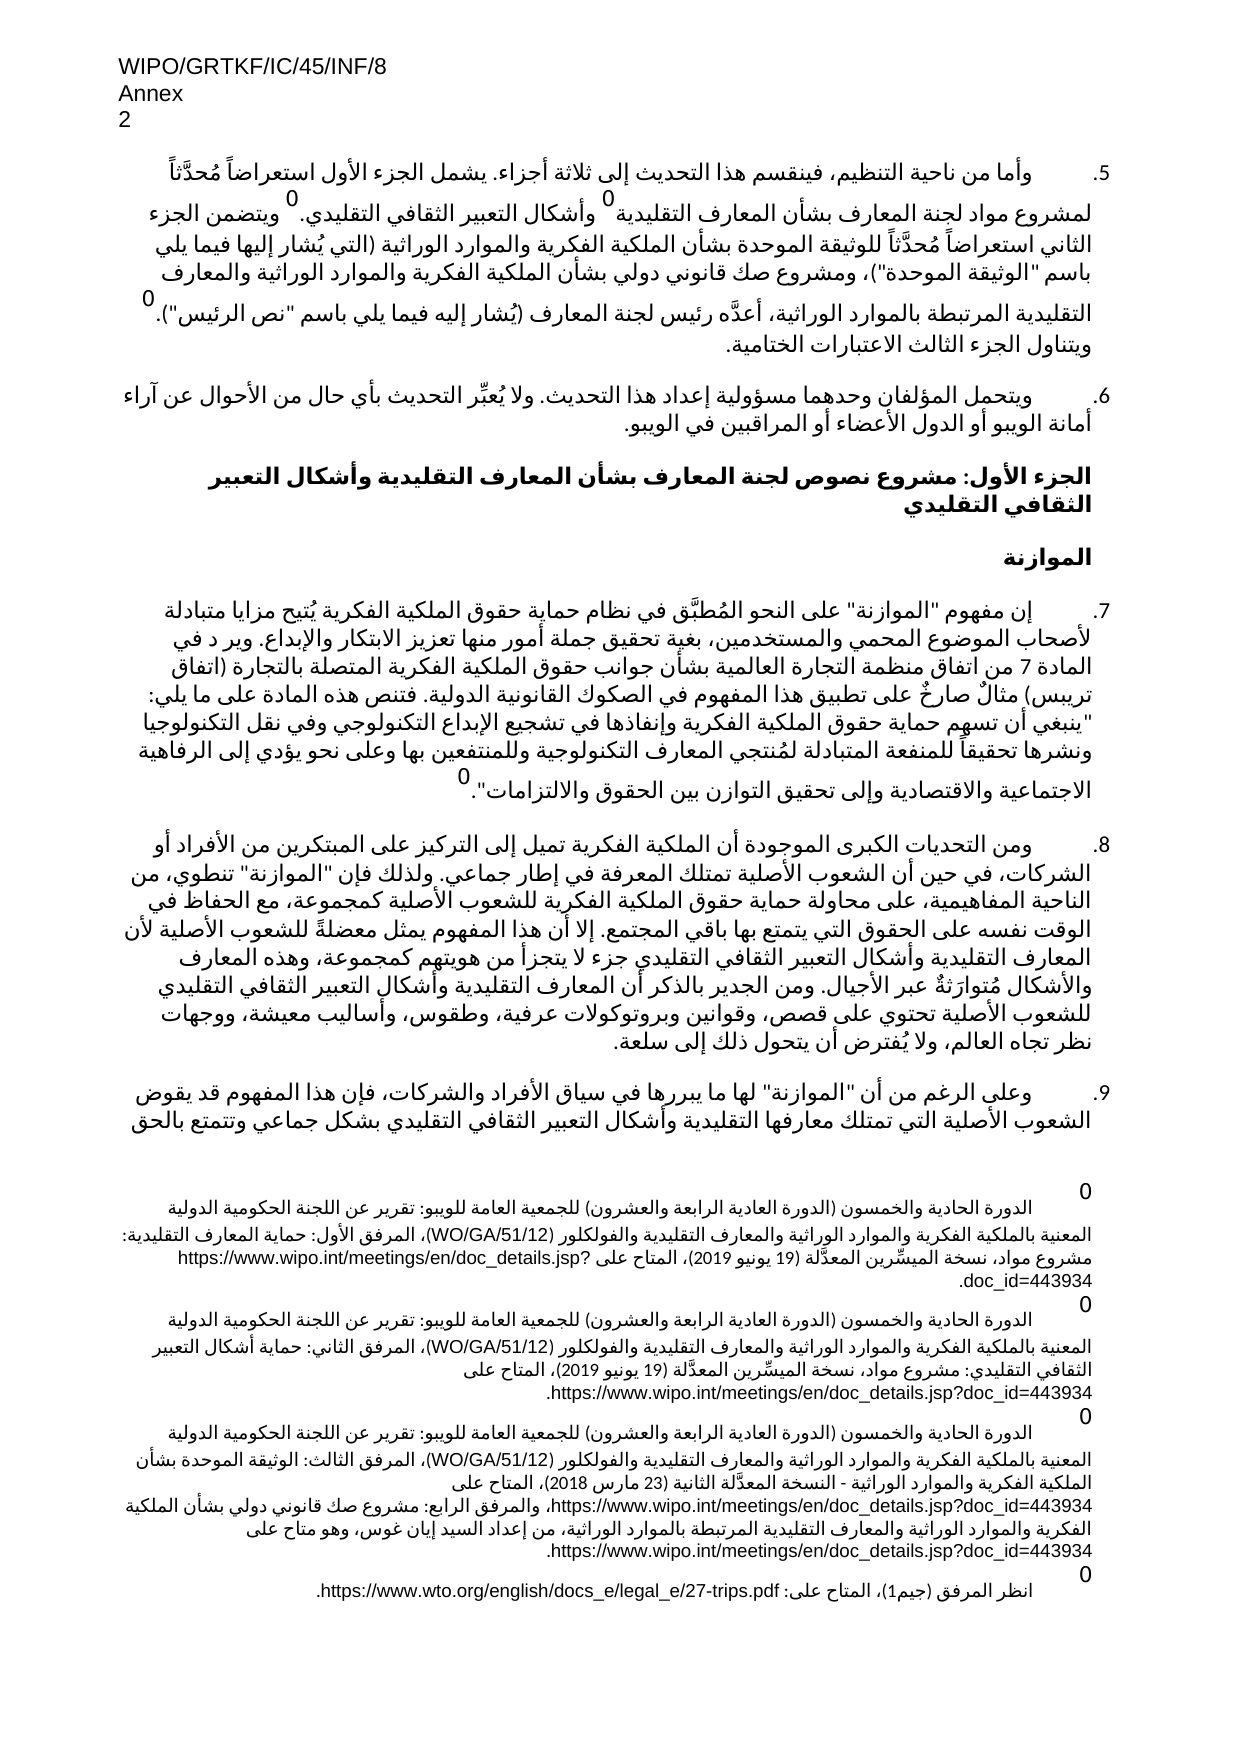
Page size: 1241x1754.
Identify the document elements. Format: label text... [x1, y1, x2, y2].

text وأما من ناحية التنظيم، فينقسم هذا التحديث إلى ثلاثة أجزاء. يشمل الجزء الأول استعراضاً مُحدَّثاً لمشروع مواد لجنة المعارف بشأن المعارف التقليدية وأشكال التعبير الثقافي التقليدي. ويتضمن الجزء الثاني استعراضاً مُحدَّثاً للوثيقة الموحدة بشأن الملكية الفكرية والموارد الوراثية (التي يُشار إليها فيما يلي باسم "الوثيقة الموحدة")، ومشروع صك قانوني دولي بشأن الملكية الفكرية والموارد الوراثية والمعارف التقليدية المرتبطة بالموارد الوراثية، أعدَّه رئيس لجنة المعارف (يُشار إليه فيما يلي باسم "نص الرئيس"). ويتناول الجزء الثالث الاعتبارات الختامية. [118, 158, 1092, 358]
subtitle الموازنة [118, 543, 1092, 571]
text ومن التحديات الكبرى الموجودة أن الملكية الفكرية تميل إلى التركيز على المبتكرين من الأفراد أو الشركات، في حين أن الشعوب الأصلية تمتلك المعرفة في إطار جماعي. ولذلك فإن "الموازنة" تنطوي، من الناحية المفاهيمية، على محاولة حماية حقوق الملكية الفكرية للشعوب الأصلية كمجموعة، مع الحفاظ في الوقت نفسه على الحقوق التي يتمتع بها باقي المجتمع. إلا أن هذا المفهوم يمثل معضلةً للشعوب الأصلية لأن المعارف التقليدية وأشكال التعبير الثقافي التقليدي جزء لا يتجزأ من هويتهم كمجموعة، وهذه المعارف والأشكال مُتوارَثةٌ عبر الأجيال. ومن الجدير بالذكر أن المعارف التقليدية وأشكال التعبير الثقافي التقليدي للشعوب الأصلية تحتوي على قصص، وقوانين وبروتوكولات عرفية، وطقوس، وأساليب معيشة، ووجهات نظر تجاه العالم، ولا يُفترض أن يتحول ذلك إلى سلعة. [118, 831, 1092, 1055]
text وعلى الرغم من أن "الموازنة" لها ما يبررها في سياق الأفراد والشركات، فإن هذا المفهوم قد يقوض الشعوب الأصلية التي تمتلك معارفها التقليدية وأشكال التعبير الثقافي التقليدي بشكل جماعي وتتمتع بالحق في تقرير المصير بموجب القانون الدولي. ويشمل هذا الحق رغبة كثير من الشعوب الأصلية في سن قوانين تتناول لغتها وثقافتها، بل وملكيتها الفكرية. ويتمثل أحد التحديات في كيفية اعتراف نظام الملكية الفكرية بالقوانين العرفية للشعوب الأصلية، وكيفية توفير الحماية ودعم نقل المعارف التقليدية وأشكال التعبير الثقافي التقليدي بناءً على آليات النفاذ وتقاسم المنافع والشروط المُتفق عليها، بما يتماشى مع مبدأ الموافقة الحرة المسبقة والمستنيرة. [118, 1078, 1092, 1134]
text إن مفهوم "الموازنة" على النحو المُطبَّق في نظام حماية حقوق الملكية الفكرية يُتيح مزايا متبادلة لأصحاب الموضوع المحمي والمستخدمين، بغية تحقيق جملة أمور منها تعزيز الابتكار والإبداع. وير د في المادة 7 من اتفاق منظمة التجارة العالمية بشأن جوانب حقوق الملكية الفكرية المتصلة بالتجارة (اتفاق تريبس) مثالٌ صارخٌ على تطبيق هذا المفهوم في الصكوك القانونية الدولية. فتنص هذه المادة على ما يلي: "ينبغي أن تسهم حماية حقوق الملكية الفكرية وإنفاذها في تشجيع الإبداع التكنولوجي وفي نقل التكنولوجيا ونشرها تحقيقاً للمنفعة المتبادلة لمُنتجي المعارف التكنولوجية وللمنتفعين بها وعلى نحو يؤدي إلى الرفاهية الاجتماعية والاقتصادية وإلى تحقيق التوازن بين الحقوق والالتزامات". [118, 596, 1092, 808]
subtitle الجزء الأول: مشروع نصوص لجنة المعارف بشأن المعارف التقليدية وأشكال التعبير الثقافي التقليدي [118, 462, 1092, 518]
text ويتحمل المؤلفان وحدهما مسؤولية إعداد هذا التحديث. ولا يُعبِّر التحديث بأي حال من الأحوال عن آراء أمانة الويبو أو الدول الأعضاء أو المراقبين في الويبو. [118, 381, 1092, 437]
